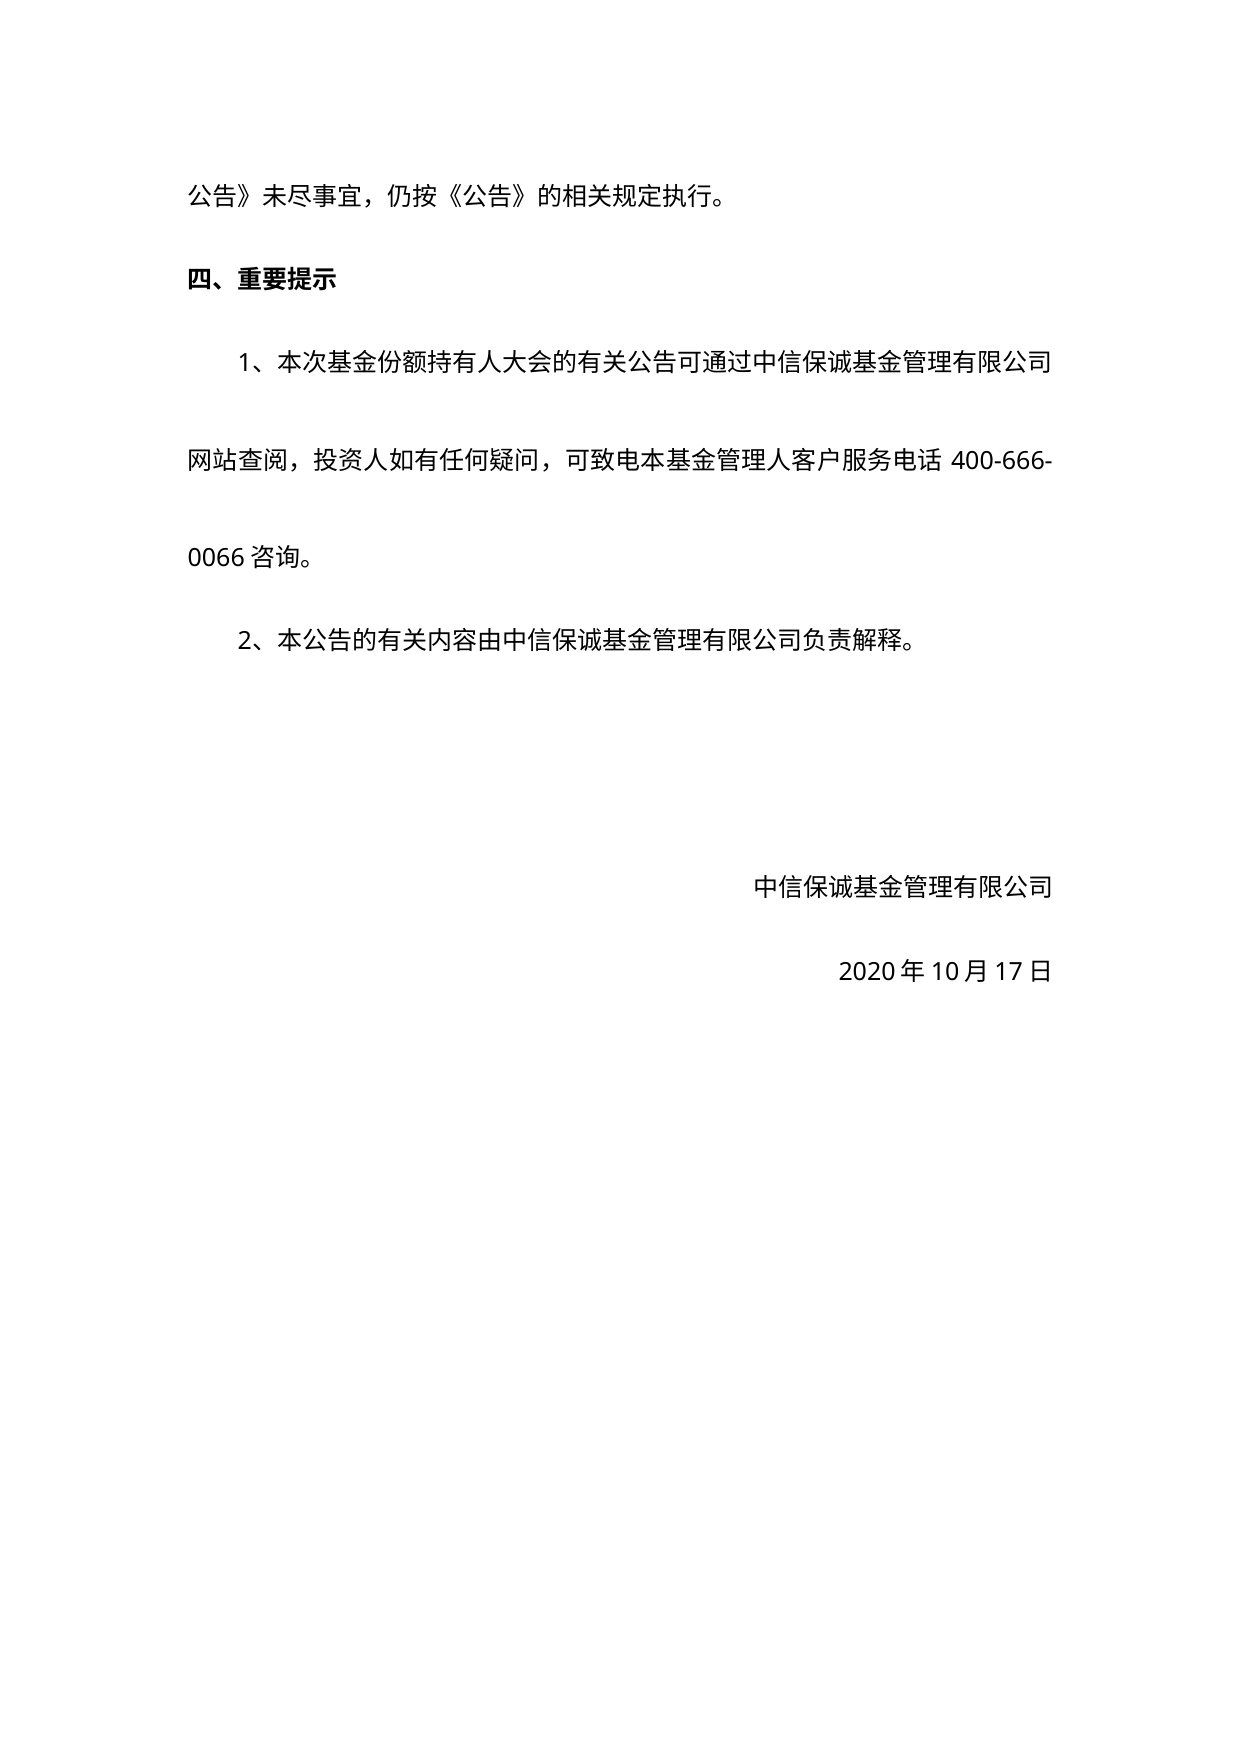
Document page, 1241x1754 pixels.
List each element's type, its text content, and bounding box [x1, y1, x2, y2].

text 四、重要提示 [187, 245, 1053, 310]
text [187, 162, 1053, 227]
text 2、本公告的有关内容由中信保诚基金管理有限公司负责解释。 [187, 606, 1053, 671]
text 1、本次基金份额持有人大会的有关公告可通过中信保诚基金管理有限公司网站查阅，投资人如有任何疑问，可致电本基金管理人客户服务电话400-666-0066咨询。 [187, 328, 1053, 588]
text 2020年10月17日 [187, 937, 1053, 1002]
text 中信保诚基金管理有限公司 [187, 853, 1053, 918]
